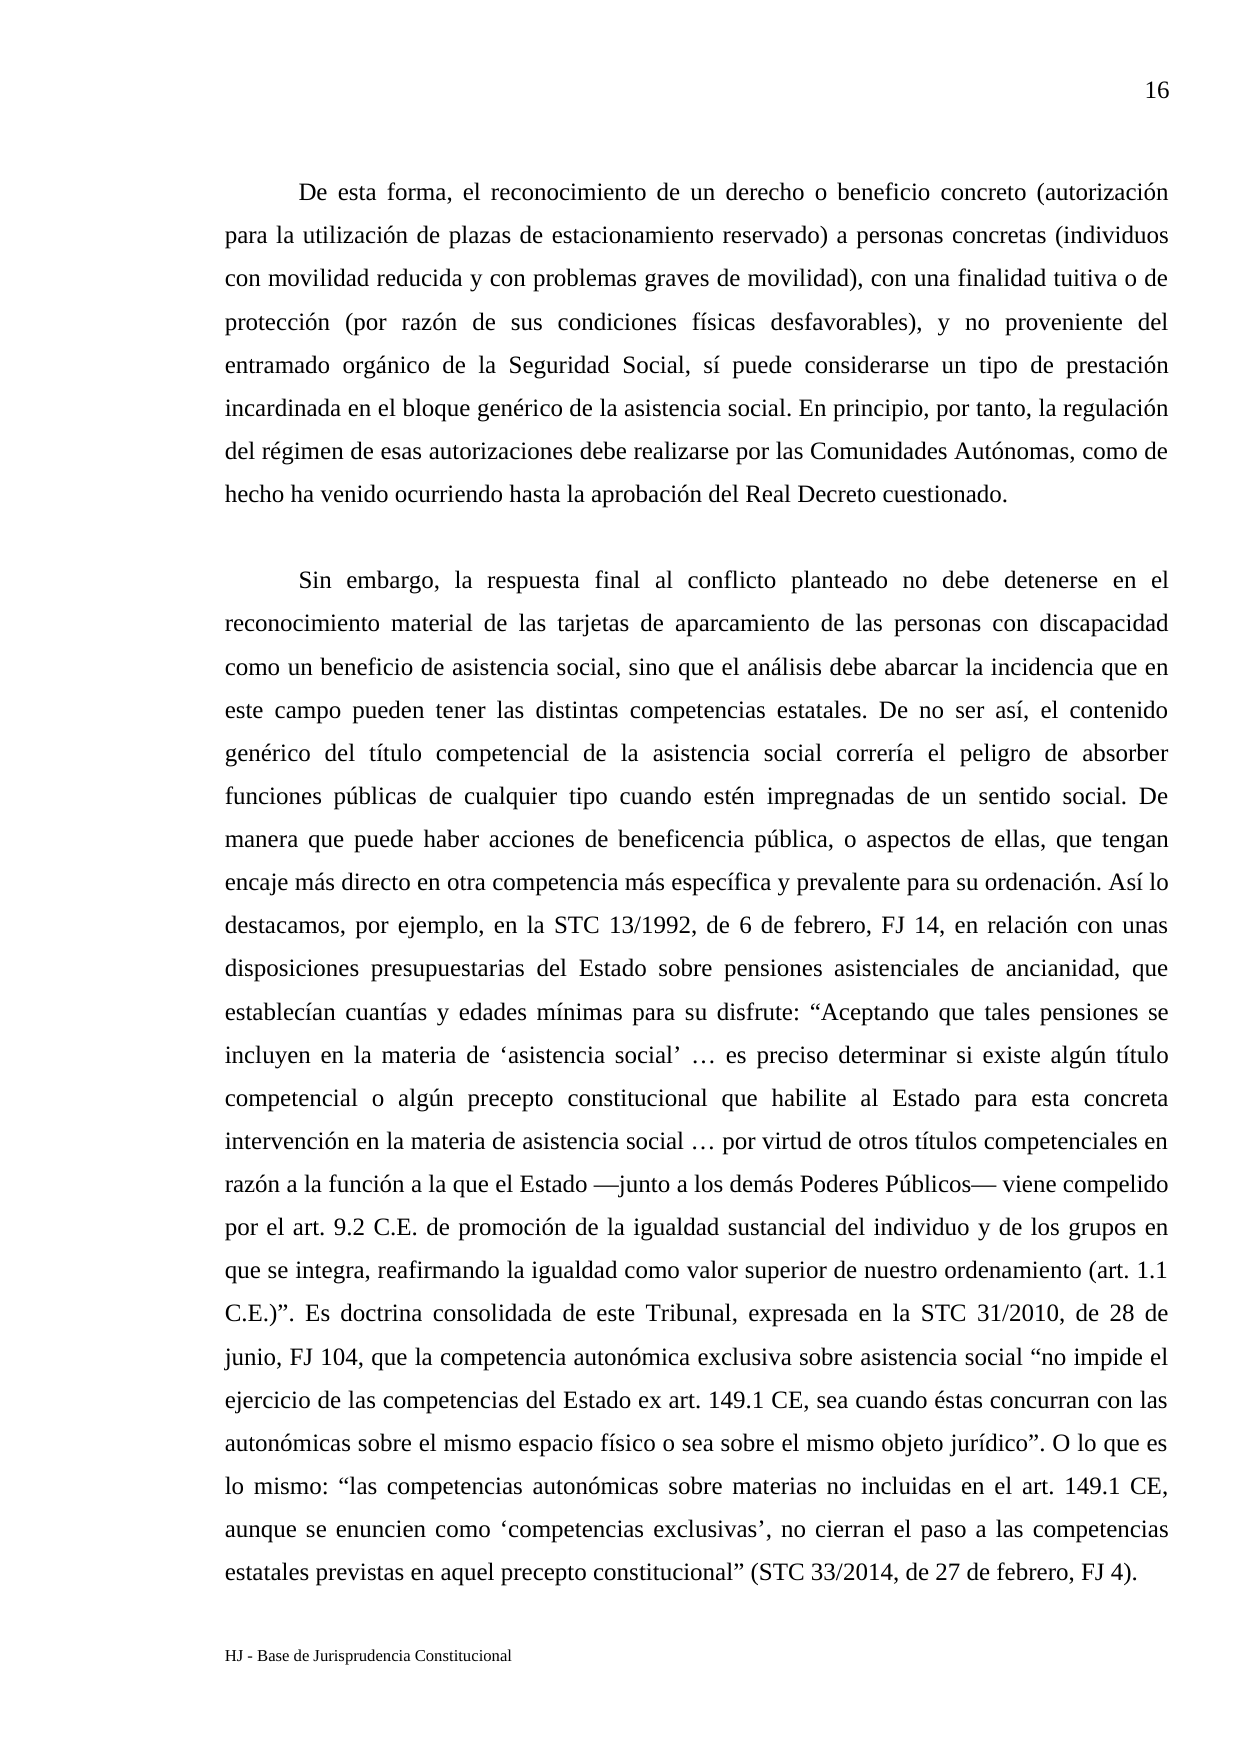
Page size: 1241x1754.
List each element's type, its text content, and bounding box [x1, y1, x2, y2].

text De esta forma, el reconocimiento de un derecho o beneficio concreto (autorización para la utilización de plazas de estacionamiento reservado) a personas concretas (individuos con movilidad reducida y con problemas graves de movilidad), con una finalidad tuitiva o de protección (por razón de sus condiciones físicas desfavorables), y no proveniente del entramado orgánico de la Seguridad Social, sí puede considerarse un tipo de prestación incardinada en el bloque genérico de la asistencia social. En principio, por tanto, la regulación del régimen de esas autorizaciones debe realizarse por las Comunidades Autónomas, como de hecho ha venido ocurriendo hasta la aprobación del Real Decreto cuestionado. [224, 177, 1169, 508]
text Sin embargo, la respuesta final al conflicto planteado no debe detenerse en el reconocimiento material de las tarjetas de aparcamiento de las personas con discapacidad como un beneficio de asistencia social, sino que el análisis debe abarcar la incidencia que en este campo pueden tener las distintas competencias estatales. De no ser así, el contenido genérico del título competencial de la asistencia social correría el peligro de absorber funciones públicas de cualquier tipo cuando estén impregnadas de un sentido social. De manera que puede haber acciones de beneficencia pública, o aspectos de ellas, que tengan encaje más directo en otra competencia más específica y prevalente para su ordenación. Así lo destacamos, por ejemplo, en la STC 13/1992, de 6 de febrero, FJ 14, en relación con unas disposiciones presupuestarias del Estado sobre pensiones asistenciales de ancianidad, que establecían cuantías y edades mínimas para su disfrute: “Aceptando que tales pensiones se incluyen en la materia de ‘asistencia social’ … es preciso determinar si existe algún título competencial o algún precepto constitucional que habilite al Estado para esta concreta intervención en la materia de asistencia social … por virtud de otros títulos competenciales en razón a la función a la que el Estado —junto a los demás Poderes Públicos— viene compelido por el art. 9.2 C.E. de promoción de la igualdad sustancial del individuo y de los grupos en que se integra, reafirmando la igualdad como valor superior de nuestro ordenamiento (art. 1.1 C.E.)”. Es doctrina consolidada de este Tribunal, expresada en la STC 31/2010, de 28 de junio, FJ 104, que la competencia autonómica exclusiva sobre asistencia social “no impide el ejercicio de las competencias del Estado ex art. 149.1 CE, sea cuando éstas concurran con las autonómicas sobre el mismo espacio físico o sea sobre el mismo objeto jurídico”. O lo que es lo mismo: “las competencias autonómicas sobre materias no incluidas en el art. 149.1 CE, aunque se enuncien como ‘competencias exclusivas’, no cierran el paso a las competencias estatales previstas en aquel precepto constitucional” (STC 33/2014, de 27 de febrero, FJ 4). [224, 565, 1169, 1586]
